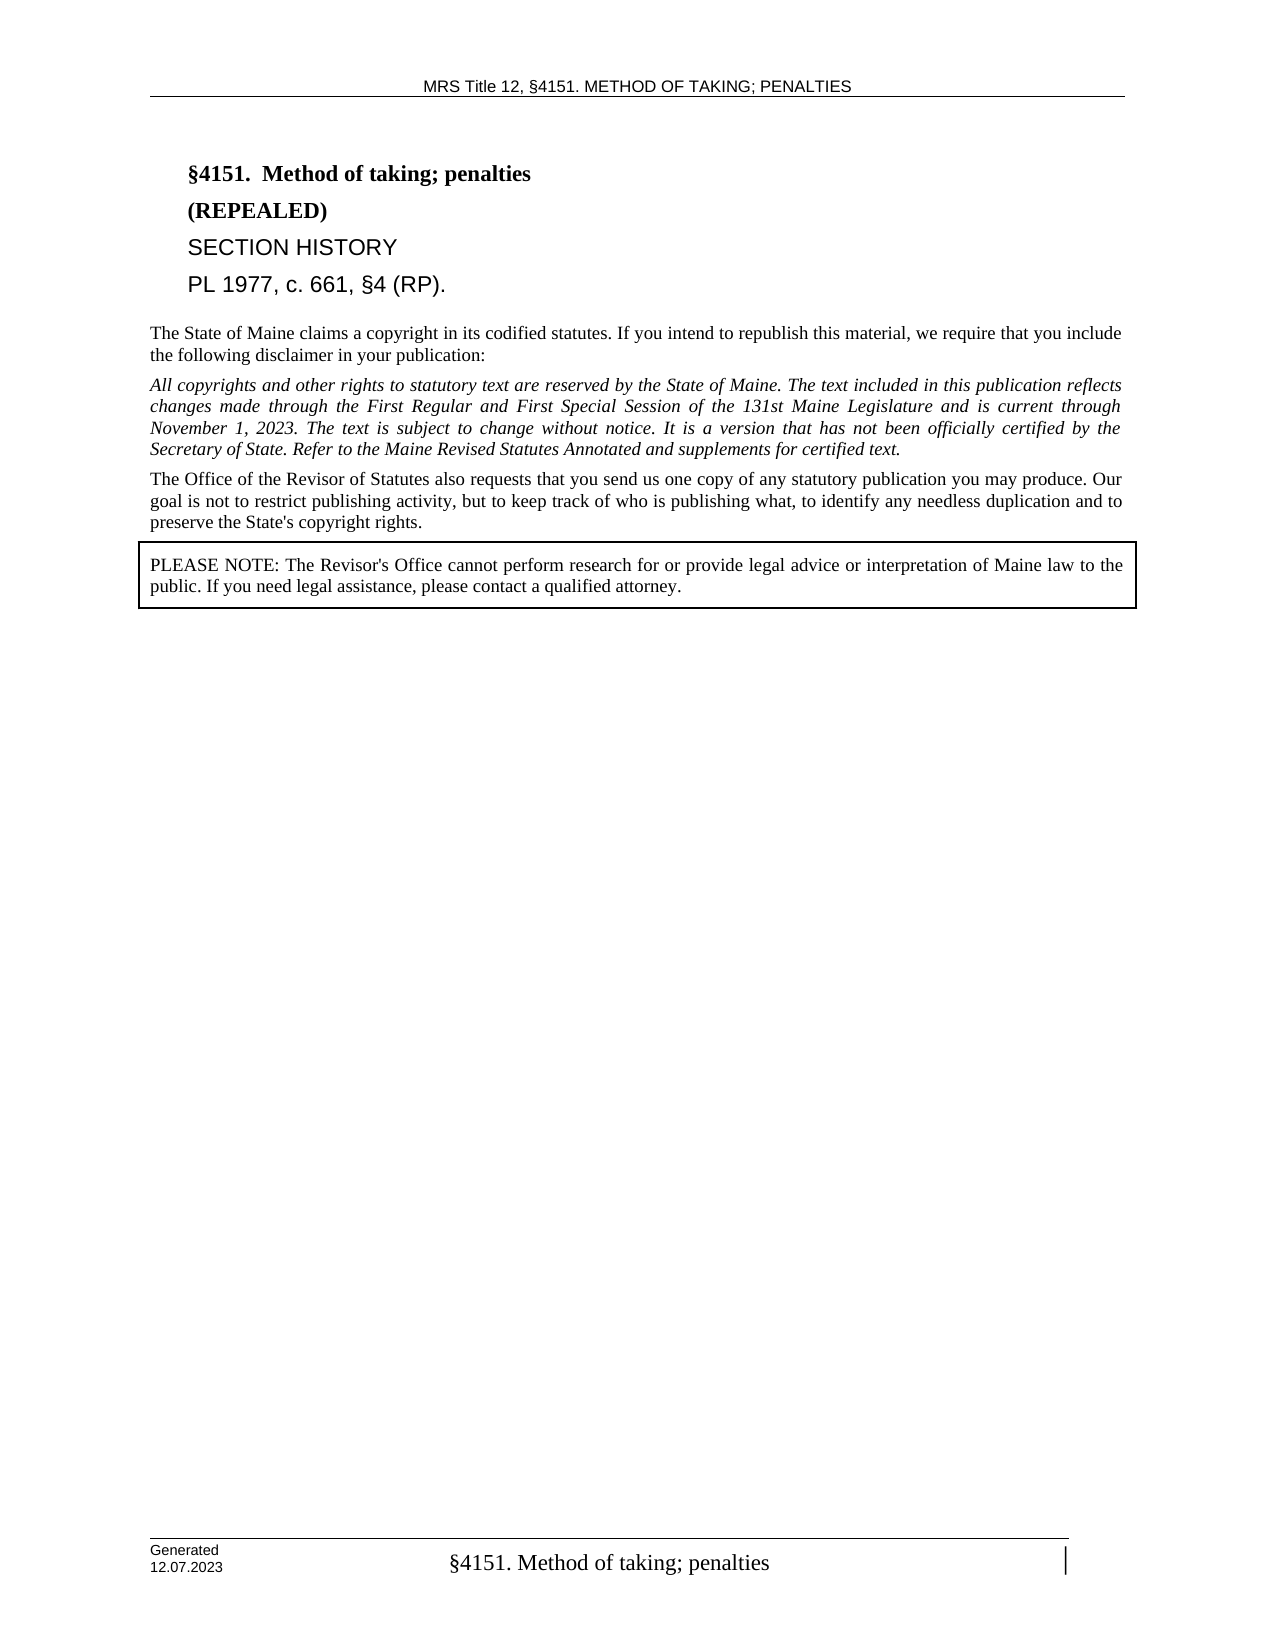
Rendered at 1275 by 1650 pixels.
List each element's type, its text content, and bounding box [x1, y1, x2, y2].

text The State of Maine claims a copyright in its codified statutes. If you intend to republish this material, we require that you include the following disclaimer in your publication: [150, 322, 1125, 365]
text The Office of the Revisor of Statutes also requests that you send us one copy of any statutory publication you may produce. Our goal is not to restrict publishing activity, but to keep track of who is publishing what, to identify any needless duplication and to preserve the State's copyright rights. [150, 468, 1125, 533]
text PLEASE NOTE: The Revisor's Office cannot perform research for or provide legal advice or interpretation of Maine law to the public. If you need legal assistance, please contact a qualified attorney. [140, 543, 1135, 607]
text SECTION HISTORY [187, 234, 1125, 260]
text §4151. Method of taking; penalties [187, 160, 1125, 187]
text (REPEALED) [187, 197, 1125, 223]
text All copyrights and other rights to statutory text are reserved by the State of Maine. The text included in this publication reflects changes made through the First Regular and First Special Session of the 131st Maine Legislature and is current through November 1, 2023 . The text is subject to change without notice. It is a version that has not been officially certified by the Secretary of State. Refer to the Maine Revised Statutes Annotated and supplements for certified text. [150, 373, 1125, 460]
text PL 1977, c. 661, §4 (RP). [187, 271, 1125, 297]
